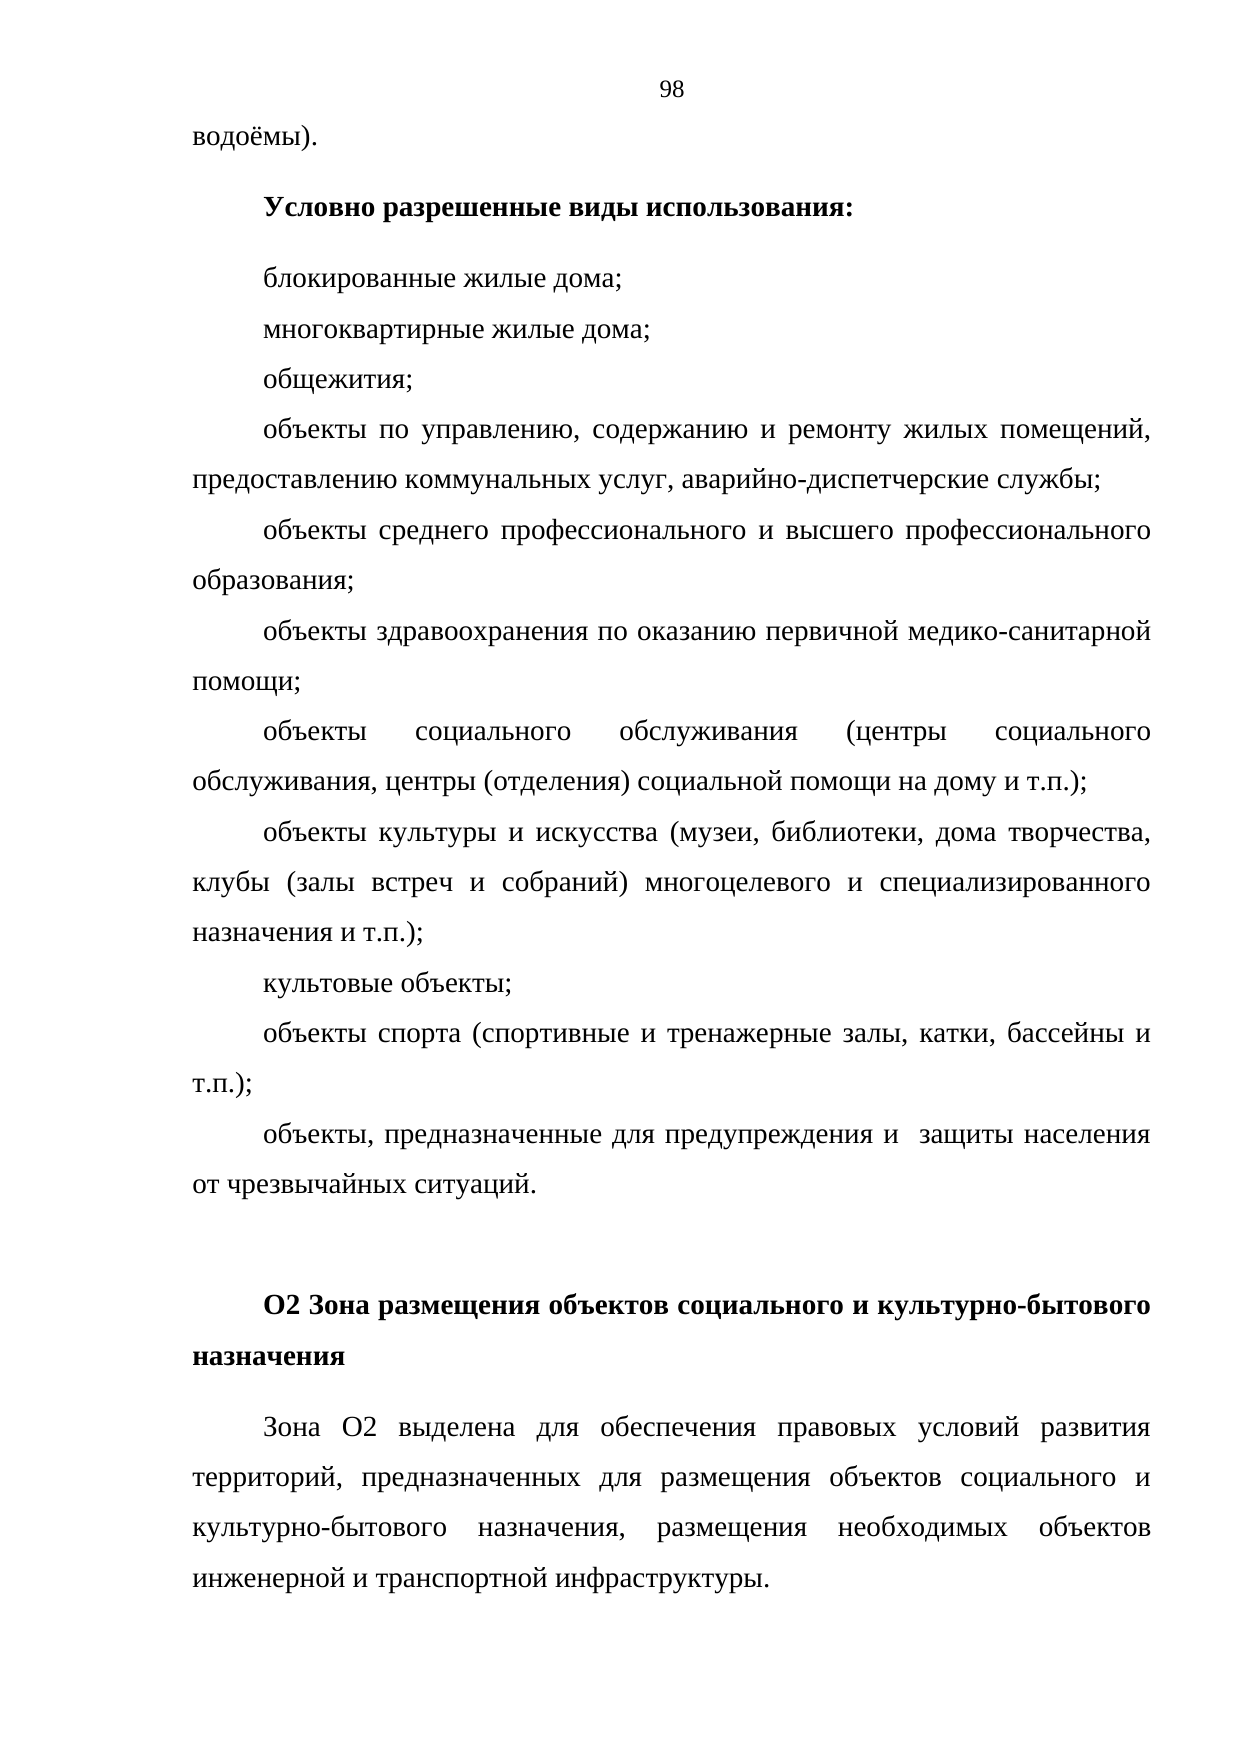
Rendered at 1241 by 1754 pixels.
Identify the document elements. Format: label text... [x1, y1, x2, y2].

text общежития; [192, 361, 1152, 394]
text многоквартирные жилые дома; [192, 311, 1152, 344]
text Зона О2 выделена для обеспечения правовых условий развития территорий, предназначенных для размещения объектов социального и культурно-бытового назначения, размещения необходимых объектов инженерной и транспортной инфраструктуры. [192, 1409, 1152, 1593]
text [192, 118, 1152, 152]
text объекты социального обслуживания (центры социального обслуживания, центры (отделения) социальной помощи на дому и т.п.); [192, 713, 1152, 797]
text объекты среднего профессионального и высшего профессионального образования; [192, 512, 1152, 596]
text О2 Зона размещения объектов социального и культурно-бытового назначения [192, 1287, 1152, 1371]
text культовые объекты; [192, 965, 1152, 998]
text объекты по управлению, содержанию и ремонту жилых помещений, предоставлению коммунальных услуг, аварийно-диспетчерские службы; [192, 411, 1152, 495]
text объекты культуры и искусства (музеи, библиотеки, дома творчества, клубы (залы встреч и собраний) многоцелевого и специализированного назначения и т.п.); [192, 814, 1152, 948]
text объекты спорта (спортивные и тренажерные залы, катки, бассейны и т.п.); [192, 1015, 1152, 1099]
text блокированные жилые дома; [192, 260, 1152, 294]
text Условно разрешенные виды использования: [192, 189, 1152, 223]
text объекты, предназначенные для предупреждения и защиты населения от чрезвычайных ситуаций. [192, 1116, 1152, 1199]
text объекты здравоохранения по оказанию первичной медико-санитарной помощи; [192, 613, 1152, 696]
